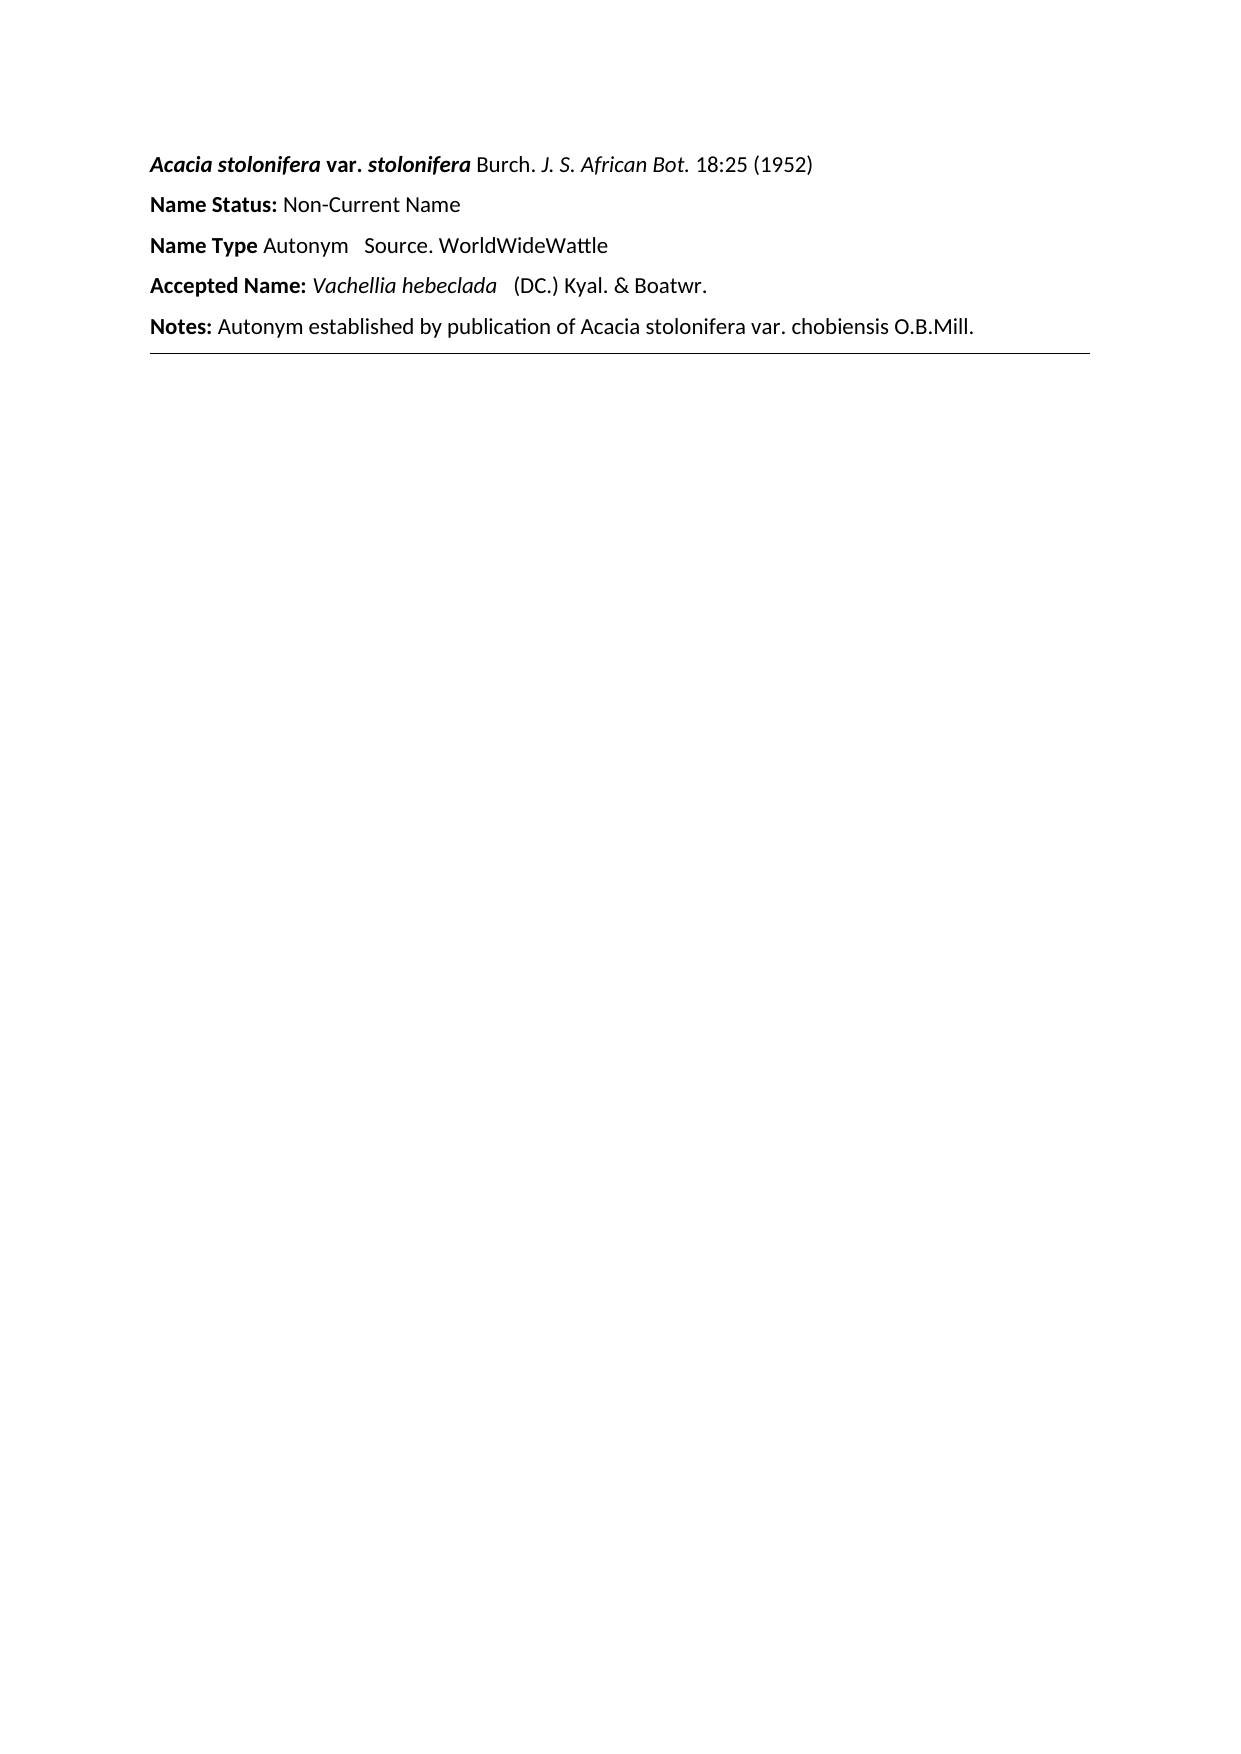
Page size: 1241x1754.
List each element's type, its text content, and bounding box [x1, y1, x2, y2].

text Notes: Autonym established by publication of Acacia stolonifera var. chobiensis O.B.Mill. [150, 312, 1090, 340]
text Acacia stolonifera var. stolonifera Burch. J. S. African Bot. 18:25 (1952) [150, 150, 1090, 178]
text Accepted Name: Vachellia hebeclada (DC.) Kyal. & Boatwr. [150, 272, 1090, 299]
text Name Type Autonym Source. WorldWideWattle [150, 231, 1090, 259]
text Name Status: Non-Current Name [150, 191, 1090, 218]
